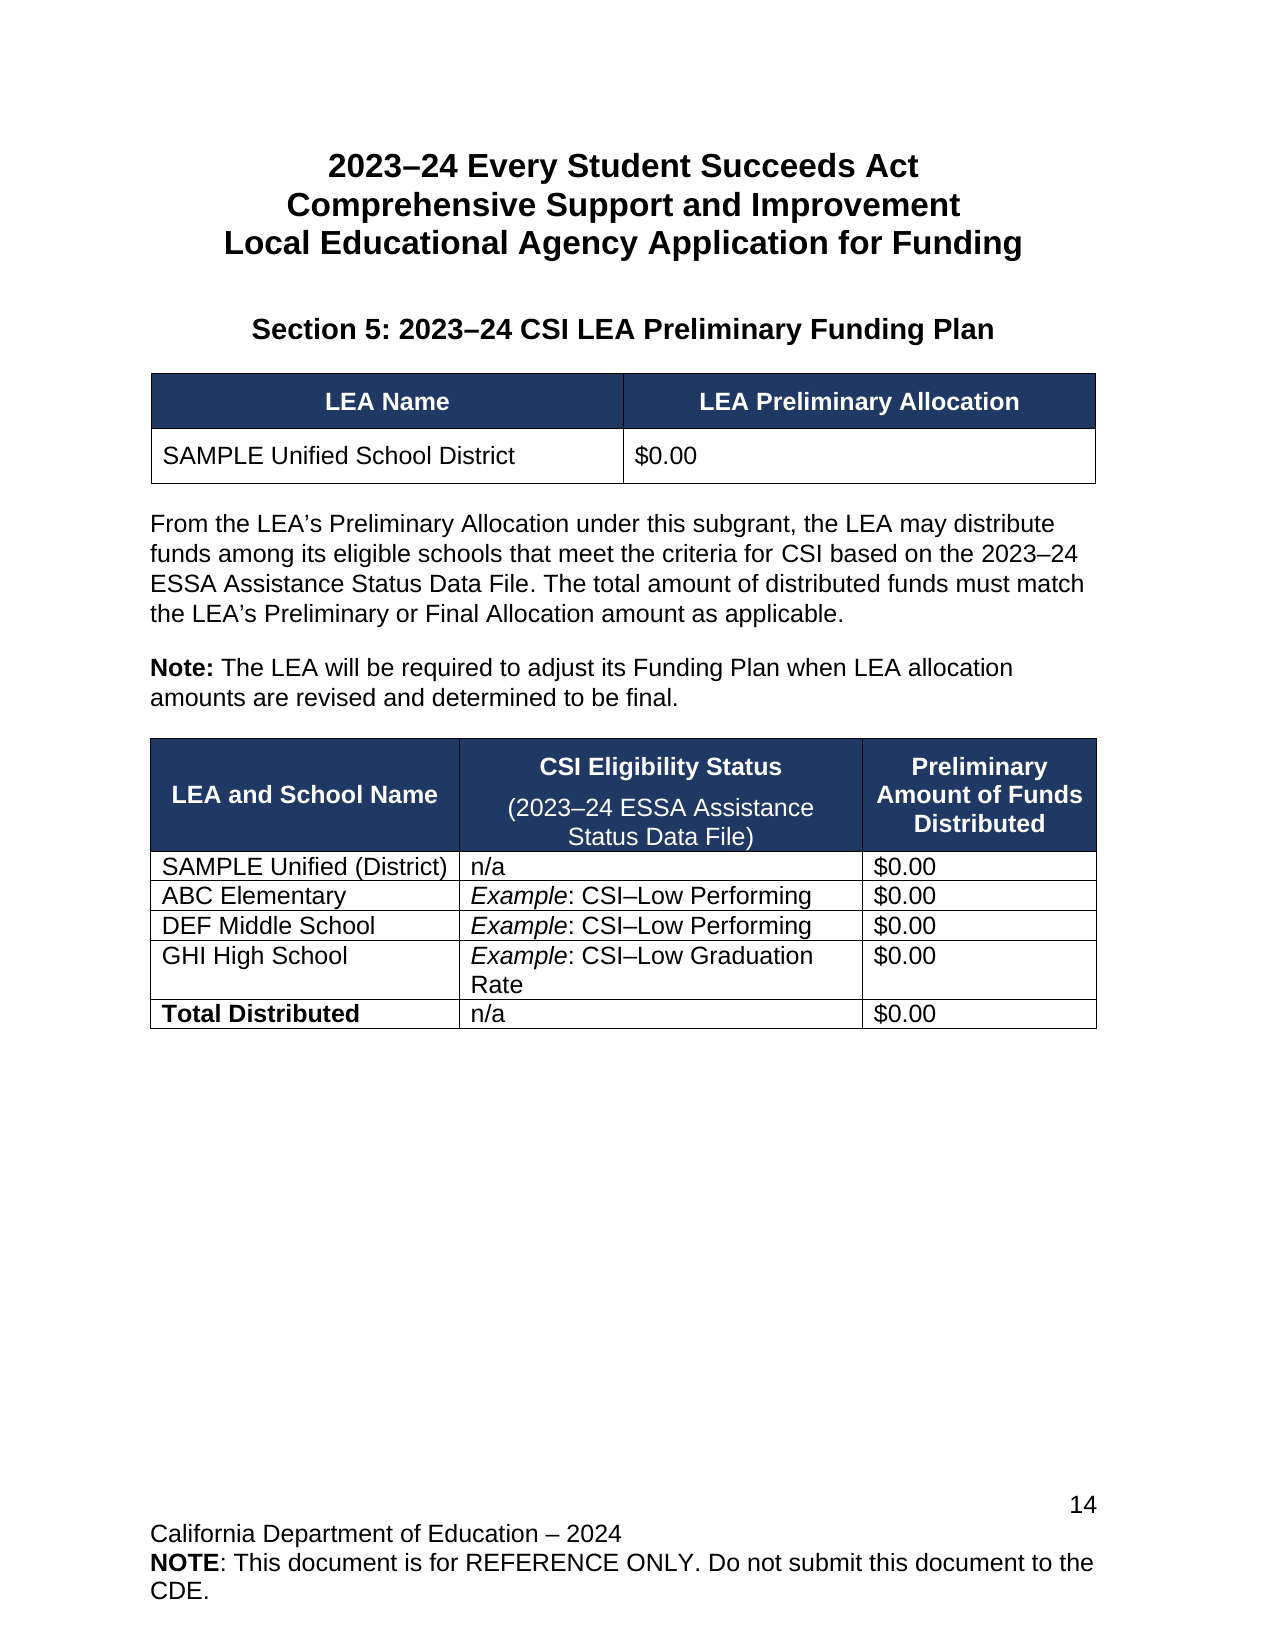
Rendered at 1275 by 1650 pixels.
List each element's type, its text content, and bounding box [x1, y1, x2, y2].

table_header Preliminary Amount of Funds Distributed [863, 739, 1096, 851]
table_cell SAMPLE Unified (District) [151, 852, 459, 880]
table_cell ABC Elementary [151, 881, 459, 910]
table_header LEA Name [152, 374, 623, 428]
table_cell Example: CSI–Low Graduation Rate [460, 941, 862, 998]
table_cell n/a [460, 852, 862, 880]
table_cell SAMPLE Unified School District [152, 429, 623, 483]
table_cell $0.00 [863, 941, 1096, 998]
text Note: The LEA will be required to adjust its Funding Plan when LEA allocation amounts are revised and determined to be final. [150, 653, 1097, 712]
table_cell $0.00 [863, 911, 1096, 940]
table_cell $0.00 [863, 881, 1096, 910]
text From the LEA’s Preliminary Allocation under this subgrant, the LEA may distribute funds among its eligible schools that meet the criteria for CSI based on the 2023–24 ESSA Assistance Status Data File. The total amount of distributed funds must match the LEA’s Preliminary or Final Allocation amount as applicable. [150, 509, 1097, 627]
subtitle Section 5: 2023–24 CSI LEA Preliminary Funding Plan [150, 312, 1097, 345]
table_header CSI Eligibility Status (2023–24 ESSA Assistance Status Data File) [460, 739, 862, 851]
table_cell DEF Middle School [151, 911, 459, 940]
table_cell GHI High School [151, 941, 459, 998]
table_cell Total Distributed [151, 1000, 459, 1028]
table_header LEA and School Name [151, 739, 459, 851]
table_cell $0.00 [863, 1000, 1096, 1028]
table_cell $0.00 [863, 852, 1096, 880]
table_cell Example: CSI–Low Performing [460, 911, 862, 940]
table_cell n/a [460, 1000, 862, 1028]
table_cell Example: CSI–Low Performing [460, 881, 862, 910]
text 2023–24 Every Student Succeeds Act Comprehensive Support and Improvement Local Educational Agency Application for Funding [150, 147, 1097, 262]
table_cell $0.00 [624, 429, 1095, 483]
table_header LEA Preliminary Allocation [624, 374, 1095, 428]
